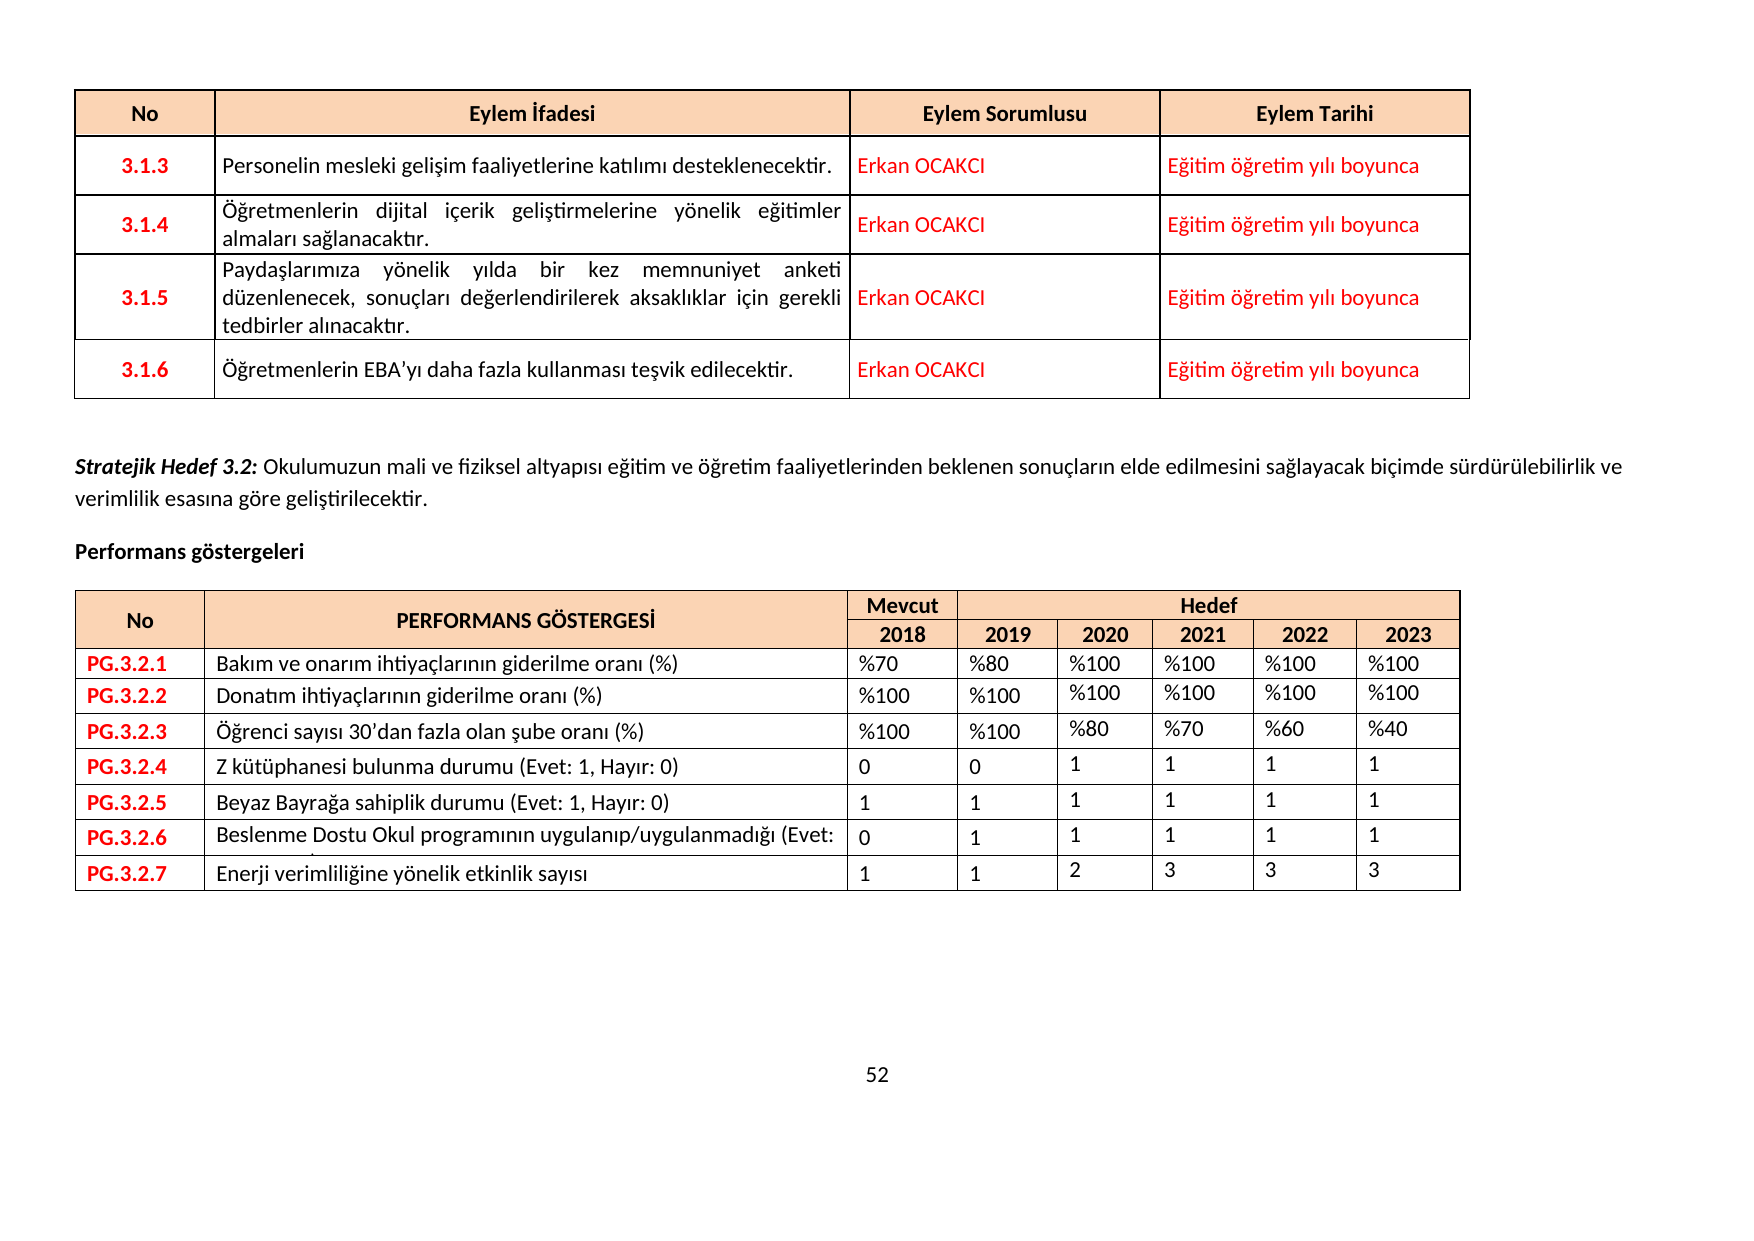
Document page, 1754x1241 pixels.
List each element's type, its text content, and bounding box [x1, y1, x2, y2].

table_cell %100 [1058, 679, 1152, 713]
table_cell PG.3.2.5 [76, 785, 204, 819]
table_cell 3 [1254, 856, 1356, 890]
table_header No [76, 91, 214, 134]
table_cell %40 [1357, 714, 1459, 748]
table_cell Beslenme Dostu Okul programının uygulanıp/uygulanmadığı (Evet: 1, Hayır: 0) [205, 820, 847, 854]
table_cell Erkan OCAKCI [850, 340, 1159, 398]
table_header Hedef [958, 591, 1459, 619]
table_cell 0 [848, 749, 957, 784]
table_cell 2022 [1254, 620, 1356, 648]
table_header No [76, 591, 204, 648]
table_cell Bakım ve onarım ihtiyaçlarının giderilme oranı (%) [205, 649, 847, 677]
table_cell %100 [1058, 649, 1152, 677]
table_cell 1 [1153, 820, 1253, 854]
table_cell Eğitim öğretim yılı boyunca [1161, 137, 1469, 194]
table_cell PG.3.2.1 [76, 649, 204, 677]
text Performans göstergeleri [75, 537, 1679, 565]
table_cell %100 [958, 714, 1057, 748]
table_cell 3 [1357, 856, 1459, 890]
table_cell Z kütüphanesi bulunma durumu (Evet: 1, Hayır: 0) [205, 749, 847, 784]
table_header PERFORMANS GÖSTERGESİ [205, 591, 847, 648]
table_cell 1 [848, 785, 957, 819]
table_cell 1 [1357, 785, 1459, 819]
table_cell 2019 [958, 620, 1057, 648]
table_cell %100 [1357, 679, 1459, 713]
table_cell Öğretmenlerin dijital içerik geliştirmelerine yönelik eğitimler almaları sağlanacaktır. [216, 196, 849, 253]
table_cell Eğitim öğretim yılı boyunca [1161, 339, 1469, 398]
table_cell 1 [1153, 785, 1253, 819]
table_cell 1 [958, 820, 1057, 854]
table_cell %70 [848, 649, 957, 677]
table_cell 3.1.5 [76, 255, 214, 339]
table_cell 1 [958, 785, 1057, 819]
table_cell 0 [958, 749, 1057, 784]
table_cell %60 [1254, 714, 1356, 748]
table_cell 1 [958, 856, 1057, 890]
table_cell 2 [1058, 856, 1152, 890]
table_cell %80 [958, 649, 1057, 677]
table_cell Eğitim öğretim yılı boyunca [1161, 255, 1469, 339]
table_cell 1 [1254, 785, 1356, 819]
table_cell 3 [1153, 856, 1253, 890]
table_cell %100 [848, 679, 957, 713]
table_cell Eğitim öğretim yılı boyunca [1161, 196, 1469, 253]
table_cell 1 [1254, 820, 1356, 854]
table_cell Erkan OCAKCI [851, 255, 1159, 339]
table_header Eylem İfadesi [216, 91, 849, 134]
table_cell 1 [1058, 820, 1152, 854]
table_cell 1 [1254, 749, 1356, 784]
table_cell %100 [1153, 679, 1253, 713]
table_cell 1 [1058, 749, 1152, 784]
table_cell %100 [1357, 649, 1459, 677]
table_cell PG.3.2.7 [76, 856, 204, 890]
table_cell %100 [1153, 649, 1253, 677]
table_cell PG.3.2.2 [76, 679, 204, 713]
table_cell Donatım ihtiyaçlarının giderilme oranı (%) [205, 679, 847, 713]
table_cell 0 [848, 820, 957, 854]
table_cell 1 [848, 856, 957, 890]
table_header Eylem Tarihi [1161, 91, 1469, 134]
table_header Mevcut [848, 591, 957, 619]
table_cell %70 [1153, 714, 1253, 748]
table_cell 3.1.3 [76, 137, 214, 194]
table_cell Erkan OCAKCI [851, 137, 1159, 194]
table_cell 1 [1357, 820, 1459, 854]
table_cell Öğrenci sayısı 30’dan fazla olan şube oranı (%) [205, 714, 847, 748]
table_cell Öğretmenlerin EBA’yı daha fazla kullanması teşvik edilecektir. [215, 340, 849, 398]
table_cell 1 [1357, 749, 1459, 784]
table_cell %100 [958, 679, 1057, 713]
table_cell Beyaz Bayrağa sahiplik durumu (Evet: 1, Hayır: 0) [205, 785, 847, 819]
table_cell PG.3.2.3 [76, 714, 204, 748]
table_cell %100 [1254, 649, 1356, 677]
table_cell %100 [848, 714, 957, 748]
table_cell Paydaşlarımıza yönelik yılda bir kez memnuniyet anketi düzenlenecek, sonuçları değerlendirilerek aksaklıklar için gerekli tedbirler alınacaktır. [216, 255, 849, 339]
table_cell %80 [1058, 714, 1152, 748]
table_cell 2021 [1153, 620, 1253, 648]
table_cell %100 [1254, 679, 1356, 713]
table_header Eylem Sorumlusu [851, 91, 1159, 134]
table_cell 2018 [848, 620, 957, 648]
table_cell 2020 [1058, 620, 1152, 648]
table_cell Erkan OCAKCI [851, 196, 1159, 253]
table_cell 3.1.6 [75, 340, 214, 398]
table_cell PG.3.2.4 [76, 749, 204, 784]
table_cell Enerji verimliliğine yönelik etkinlik sayısı [205, 856, 847, 890]
table_cell 1 [1058, 785, 1152, 819]
table_cell 3.1.4 [76, 196, 214, 253]
text Stratejik Hedef 3.2: Okulumuzun mali ve fiziksel altyapısı eğitim ve öğretim faaliyetlerinden beklenen sonuçların elde edilmesini sağlayacak biçimde sürdürülebilirlik ve verimlilik esasına göre geliştirilecektir. [75, 452, 1679, 512]
table_cell PG.3.2.6 [76, 820, 204, 854]
table_cell 1 [1153, 749, 1253, 784]
table_cell 2023 [1357, 620, 1459, 648]
table_cell Personelin mesleki gelişim faaliyetlerine katılımı desteklenecektir. [216, 137, 849, 194]
